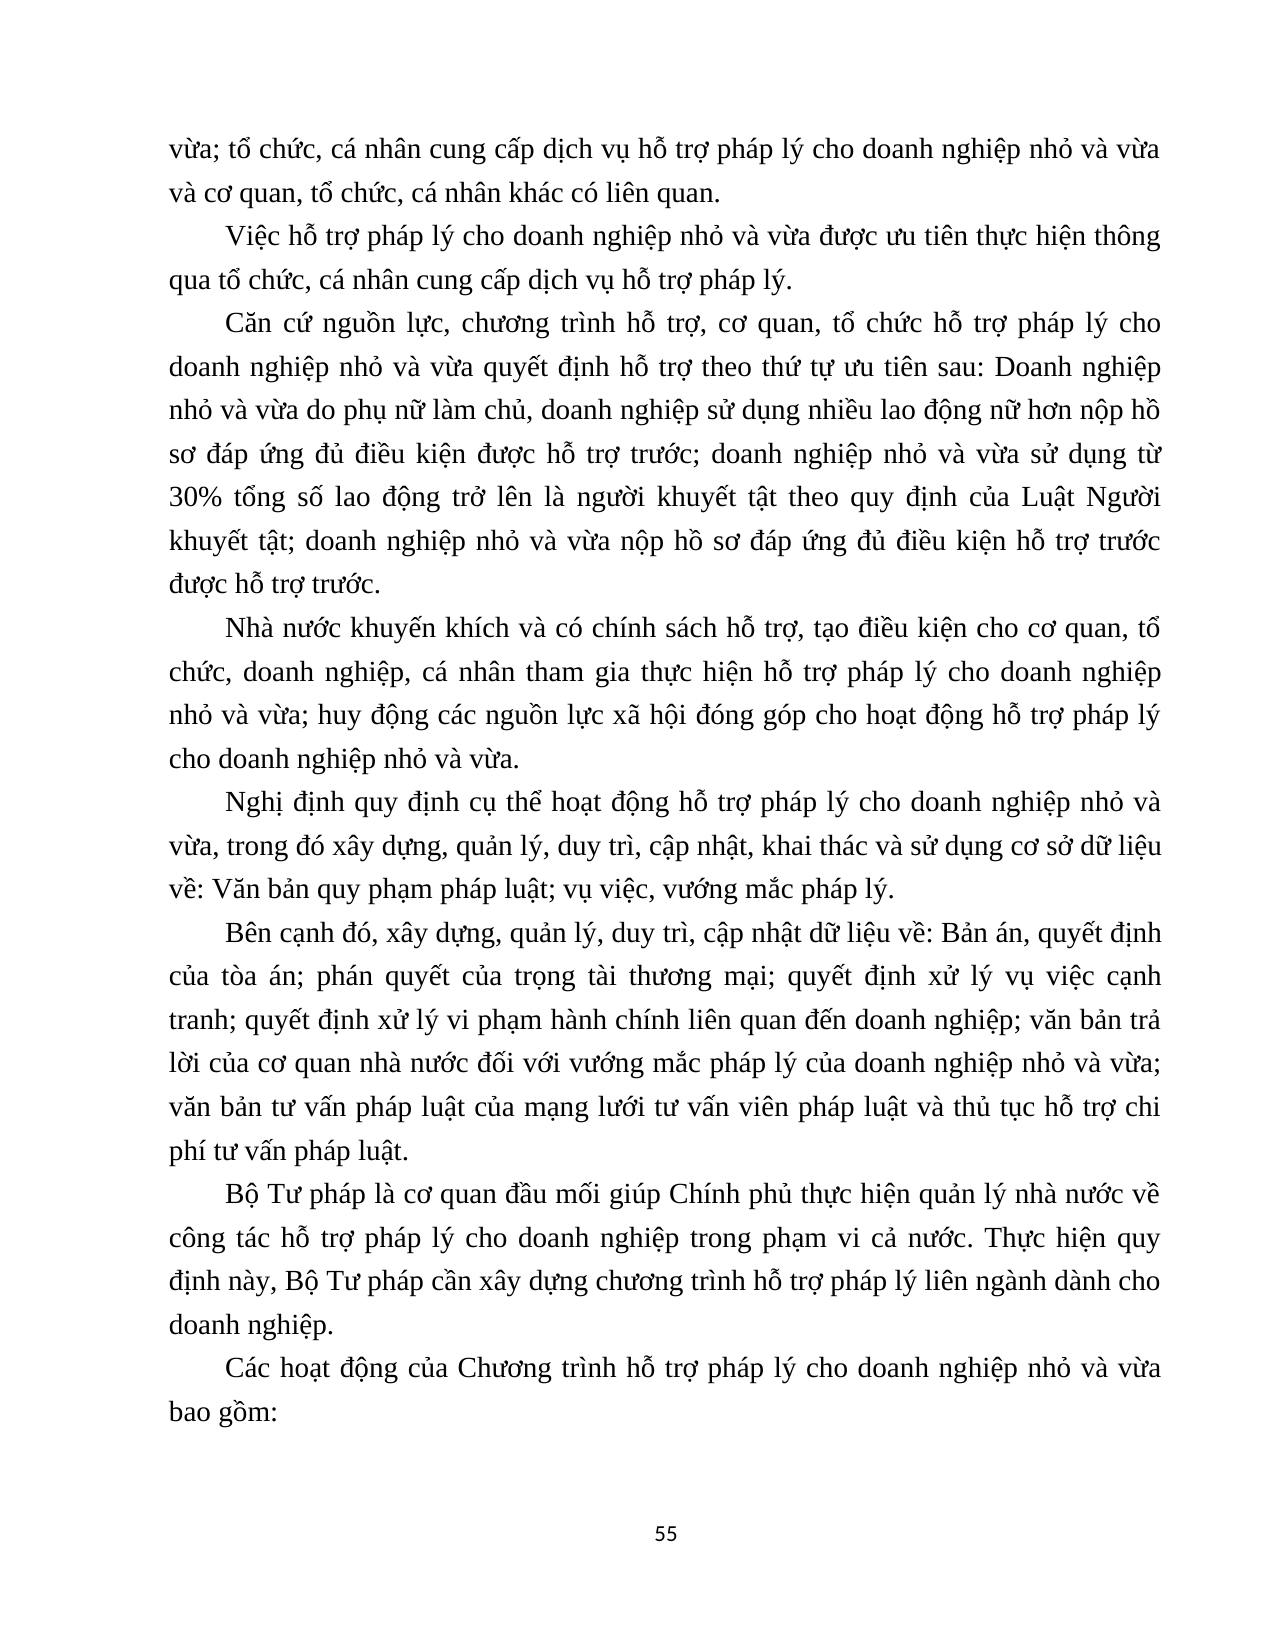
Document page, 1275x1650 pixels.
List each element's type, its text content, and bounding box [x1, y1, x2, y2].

text Nhà nước khuyến khích và có chính sách hỗ trợ, tạo điều kiện cho cơ quan, tổ chức, doanh nghiệp, cá nhân tham gia thực hiện hỗ trợ pháp lý cho doanh nghiệp nhỏ và vừa; huy động các nguồn lực xã hội đóng góp cho hoạt động hỗ trợ pháp lý cho doanh nghiệp nhỏ và vừa. [169, 610, 1162, 774]
text Bộ Tư pháp là cơ quan đầu mối giúp Chính phủ thực hiện quản lý nhà nước về công tác hỗ trợ pháp lý cho doanh nghiệp trong phạm vi cả nước. Thực hiện quy định này, Bộ Tư pháp cần xây dựng chương trình hỗ trợ pháp lý liên ngành dành cho doanh nghiệp. [169, 1176, 1162, 1340]
text Việc hỗ trợ pháp lý cho doanh nghiệp nhỏ và vừa được ưu tiên thực hiện thông qua tổ chức, cá nhân cung cấp dịch vụ hỗ trợ pháp lý. [169, 218, 1162, 295]
text Căn cứ nguồn lực, chương trình hỗ trợ, cơ quan, tổ chức hỗ trợ pháp lý cho doanh nghiệp nhỏ và vừa quyết định hỗ trợ theo thứ tự ưu tiên sau: Doanh nghiệp nhỏ và vừa do phụ nữ làm chủ, doanh nghiệp sử dụng nhiều lao động nữ hơn nộp hồ sơ đáp ứng đủ điều kiện được hỗ trợ trước; doanh nghiệp nhỏ và vừa sử dụng từ 30% tổng số lao động trở lên là người khuyết tật theo quy định của Luật Người khuyết tật; doanh nghiệp nhỏ và vừa nộp hồ sơ đáp ứng đủ điều kiện hỗ trợ trước được hỗ trợ trước. [169, 305, 1162, 600]
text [169, 131, 1162, 208]
text Các hoạt động của Chương trình hỗ trợ pháp lý cho doanh nghiệp nhỏ và vừa bao gồm: [169, 1350, 1162, 1427]
text Nghị định quy định cụ thể hoạt động hỗ trợ pháp lý cho doanh nghiệp nhỏ và vừa, trong đó xây dựng, quản lý, duy trì, cập nhật, khai thác và sử dụng cơ sở dữ liệu về: Văn bản quy phạm pháp luật; vụ việc, vướng mắc pháp lý. [169, 784, 1162, 905]
text Bên cạnh đó, xây dựng, quản lý, duy trì, cập nhật dữ liệu về: Bản án, quyết định của tòa án; phán quyết của trọng tài thương mại; quyết định xử lý vụ việc cạnh tranh; quyết định xử lý vi phạm hành chính liên quan đến doanh nghiệp; văn bản trả lời của cơ quan nhà nước đối với vướng mắc pháp lý của doanh nghiệp nhỏ và vừa; văn bản tư vấn pháp luật của mạng lưới tư vấn viên pháp luật và thủ tục hỗ trợ chi phí tư vấn pháp luật. [169, 915, 1162, 1166]
